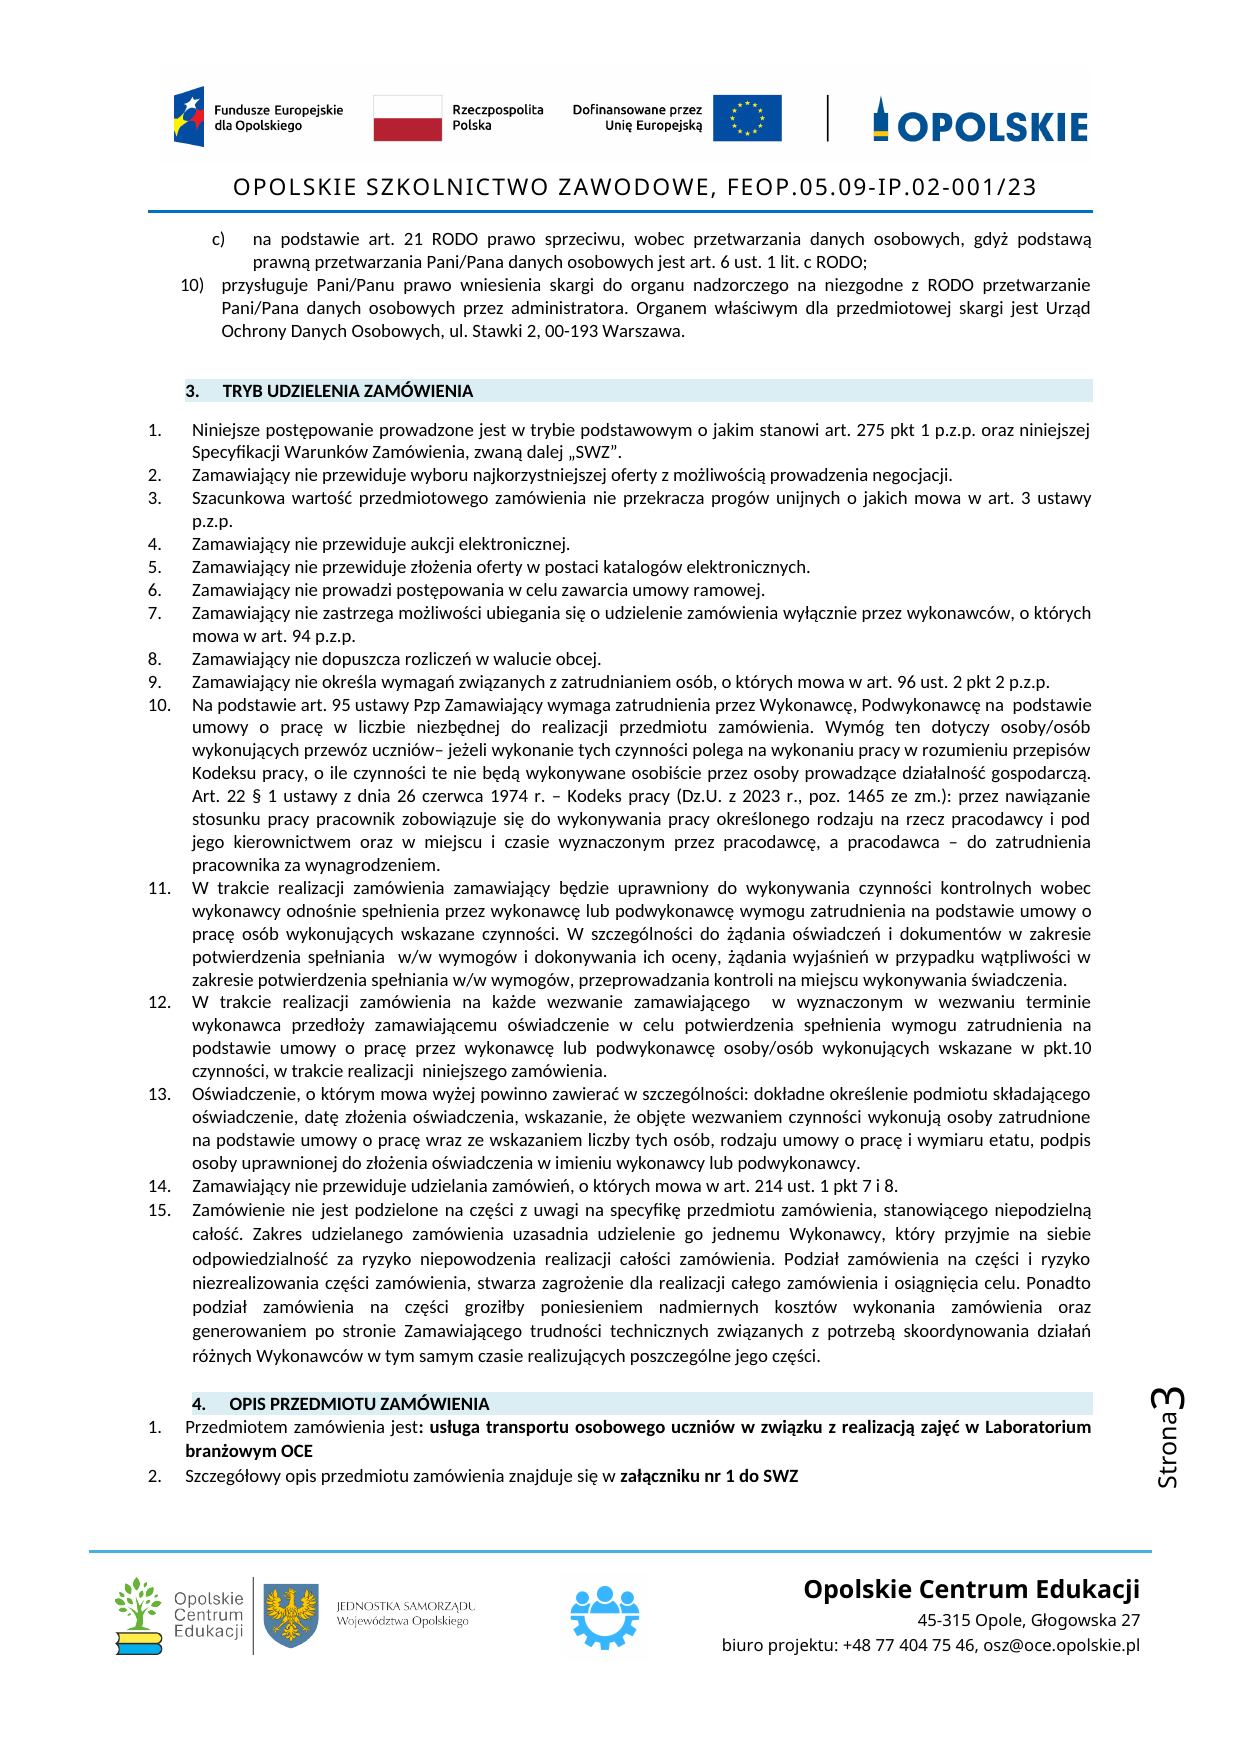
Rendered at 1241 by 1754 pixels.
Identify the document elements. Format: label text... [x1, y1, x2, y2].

list Zamawiający nie prowadzi postępowania w celu zawarcia umowy ramowej. [148, 578, 1093, 601]
list Zamawiający nie zastrzega możliwości ubiegania się o udzielenie zamówienia wyłącznie przez wykonawców, o których mowa w art. 94 p.z.p. [148, 601, 1093, 647]
list Zamawiający nie dopuszcza rozliczeń w walucie obcej. [148, 647, 1093, 670]
list Zamawiający nie przewiduje udzielania zamówień, o których mowa w art. 214 ust. 1 pkt 7 i 8. [148, 1174, 1093, 1197]
list Szacunkowa wartość przedmiotowego zamówienia nie przekracza progów unijnych o jakich mowa w art. 3 ustawy p.z.p. [148, 487, 1093, 532]
list Zamawiający nie przewiduje wyboru najkorzystniejszej oferty z możliwością prowadzenia negocjacji. [148, 464, 1093, 487]
list Oświadczenie, o którym mowa wyżej powinno zawierać w szczególności: dokładne określenie podmiotu składającego oświadczenie, datę złożenia oświadczenia, wskazanie, że objęte wezwaniem czynności wykonują osoby zatrudnione na podstawie umowy o pracę wraz ze wskazaniem liczby tych osób, rodzaju umowy o pracę i wymiaru etatu, podpis osoby uprawnionej do złożenia oświadczenia w imieniu wykonawcy lub podwykonawcy. [148, 1082, 1093, 1174]
list Zamawiający nie przewiduje złożenia oferty w postaci katalogów elektronicznych. [148, 555, 1093, 578]
list Przedmiotem zamówienia jest: usługa transportu osobowego uczniów w związku z realizacją zajęć w Laboratorium branżowym OCE [148, 1415, 1093, 1463]
list Zamawiający nie określa wymagań związanych z zatrudnianiem osób, o których mowa w art. 96 ust. 2 pkt 2 p.z.p. [148, 670, 1093, 693]
picture [560, 1572, 650, 1661]
list W trakcie realizacji zamówienia zamawiający będzie uprawniony do wykonywania czynności kontrolnych wobec wykonawcy odnośnie spełnienia przez wykonawcę lub podwykonawcę wymogu zatrudnienia na podstawie umowy o pracę osób wykonujących wskazane czynności. W szczególności do żądania oświadczeń i dokumentów w zakresie potwierdzenia spełniania w/w wymogów i dokonywania ich oceny, żądania wyjaśnień w przypadku wątpliwości w zakresie potwierdzenia spełniania w/w wymogów, przeprowadzania kontroli na miejscu wykonywania świadczenia. [148, 876, 1093, 991]
list Niniejsze postępowanie prowadzone jest w trybie podstawowym o jakim stanowi art. 275 pkt 1 p.z.p. oraz niniejszej Specyfikacji Warunków Zamówienia, zwaną dalej „SWZ”. [148, 418, 1093, 464]
list TRYB UDZIELENIA ZAMÓWIENIA [185, 379, 1093, 402]
picture [158, 66, 1093, 164]
list Zamawiający nie przewiduje aukcji elektronicznej. [148, 532, 1093, 555]
list Na podstawie art. 95 ustawy Pzp Zamawiający wymaga zatrudnienia przez Wykonawcę, Podwykonawcę na podstawie umowy o pracę w liczbie niezbędnej do realizacji przedmiotu zamówienia. Wymóg ten dotyczy osoby/osób wykonujących przewóz uczniów– jeżeli wykonanie tych czynności polega na wykonaniu pracy w rozumieniu przepisów Kodeksu pracy, o ile czynności te nie będą wykonywane osobiście przez osoby prowadzące działalność gospodarczą. Art. 22 § 1 ustawy z dnia 26 czerwca 1974 r. – Kodeks pracy (Dz.U. z 2023 r., poz. 1465 ze zm.): przez nawiązanie stosunku pracy pracownik zobowiązuje się do wykonywania pracy określonego rodzaju na rzecz pracodawcy i pod jego kierownictwem oraz w miejscu i czasie wyznaczonym przez pracodawcę, a pracodawca – do zatrudnienia pracownika za wynagrodzeniem. [148, 693, 1093, 876]
picture [115, 1577, 476, 1655]
list OPIS PRZEDMIOTU ZAMÓWIENIA [192, 1392, 1093, 1415]
list przysługuje Pani/Panu prawo wniesienia skargi do organu nadzorczego na niezgodne z RODO przetwarzanie Pani/Pana danych osobowych przez administratora. Organem właściwym dla przedmiotowej skargi jest Urząd Ochrony Danych Osobowych, ul. Stawki 2, 00-193 Warszawa. [180, 273, 1093, 342]
list Zamówienie nie jest podzielone na części z uwagi na specyfikę przedmiotu zamówienia, stanowiącego niepodzielną całość. Zakres udzielanego zamówienia uzasadnia udzielenie go jednemu Wykonawcy, który przyjmie na siebie odpowiedzialność za ryzyko niepowodzenia realizacji całości zamówienia. Podział zamówienia na części i ryzyko niezrealizowania części zamówienia, stwarza zagrożenie dla realizacji całego zamówienia i osiągnięcia celu. Ponadto podział zamówienia na części groziłby poniesieniem nadmiernych kosztów wykonania zamówienia oraz generowaniem po stronie Zamawiającego trudności technicznych związanych z potrzebą skoordynowania działań różnych Wykonawców w tym samym czasie realizujących poszczególne jego części. [148, 1198, 1093, 1367]
list Szczegółowy opis przedmiotu zamówienia znajduje się w załączniku nr 1 do SWZ [148, 1464, 1093, 1487]
list na podstawie art. 21 RODO prawo sprzeciwu, wobec przetwarzania danych osobowych, gdyż podstawą prawną przetwarzania Pani/Pana danych osobowych jest art. 6 ust. 1 lit. c RODO; [212, 227, 1093, 273]
list W trakcie realizacji zamówienia na każde wezwanie zamawiającego w wyznaczonym w wezwaniu terminie wykonawca przedłoży zamawiającemu oświadczenie w celu potwierdzenia spełnienia wymogu zatrudnienia na podstawie umowy o pracę przez wykonawcę lub podwykonawcę osoby/osób wykonujących wskazane w pkt.10 czynności, w trakcie realizacji niniejszego zamówienia. [148, 991, 1093, 1082]
